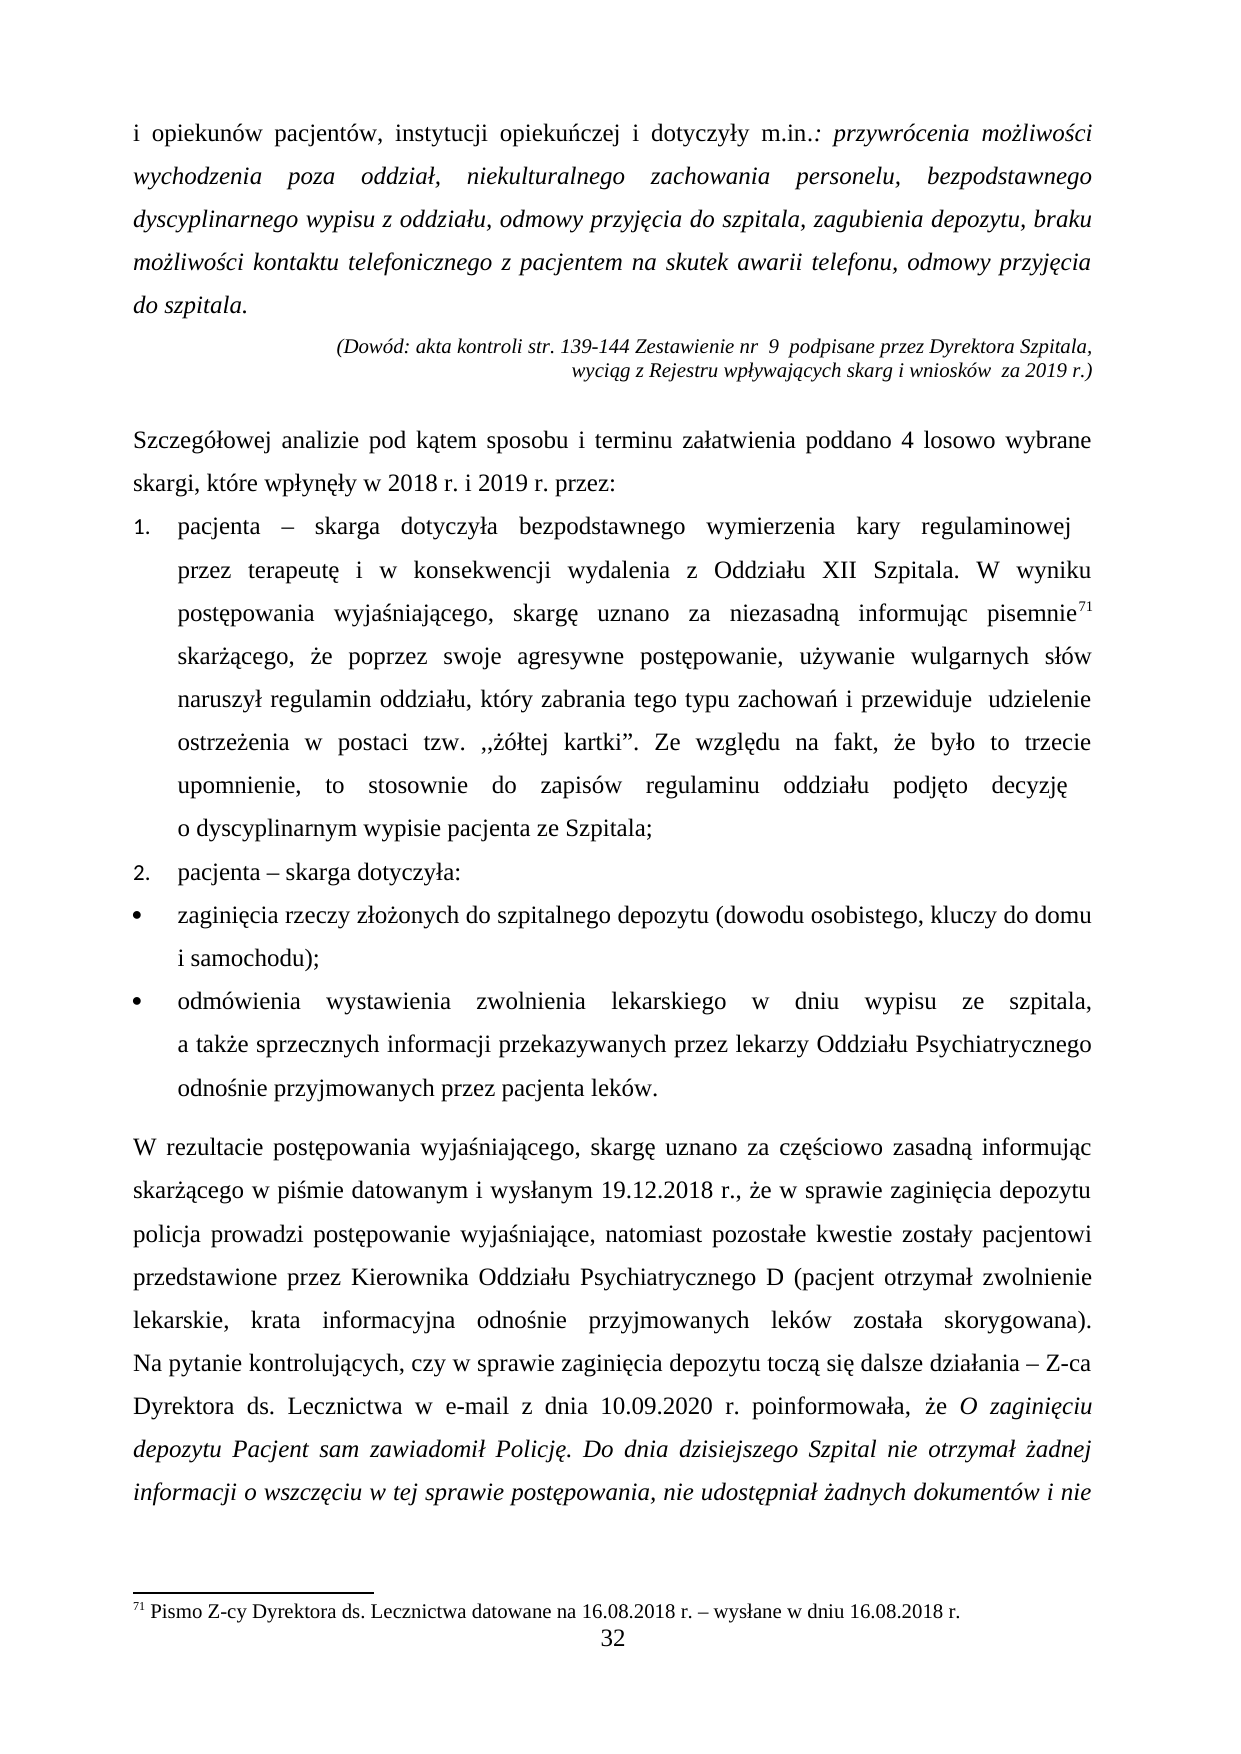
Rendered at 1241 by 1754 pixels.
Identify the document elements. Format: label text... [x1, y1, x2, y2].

text Szczegółowej analizie pod kątem sposobu i terminu załatwienia poddano 4 losowo wybrane skargi, które wpłynęły w 2018 r. i 2019 r. przez: [133, 425, 1093, 497]
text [133, 1132, 1093, 1506]
text wyciąg z Rejestru wpływających skarg i wniosków za 2019 r.) [133, 358, 1093, 382]
list zaginięcia rzeczy złożonych do szpitalnego depozytu (dowodu osobistego, kluczy do domu i samochodu); [133, 900, 1093, 972]
list pacjenta – skarga dotyczyła bezpodstawnego wymierzenia kary regulaminowej przez terapeutę i w konsekwencji wydalenia z Oddziału XII Szpitala. W wyniku postępowania wyjaśniającego, skargę uznano za niezasadną informując pisemnie skarżącego, że poprzez swoje agresywne postępowanie, używanie wulgarnych słów naruszył regulamin oddziału, który zabrania tego typu zachowań i przewiduje udzielenie ostrzeżenia w postaci tzw. ,,żółtej kartki”. Ze względu na fakt, że było to trzecie upomnienie, to stosownie do zapisów regulaminu oddziału podjęto decyzję o dyscyplinarnym wypisie pacjenta ze Szpitala; [133, 511, 1093, 842]
text (Dowód: akta kontroli str. 139-144 Zestawienie nr 9 podpisane przez Dyrektora Szpitala, [133, 334, 1093, 358]
list pacjenta – skarga dotyczyła: [133, 857, 1093, 886]
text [133, 118, 1093, 319]
list odmówienia wystawienia zwolnienia lekarskiego w dniu wypisu ze szpitala, a także sprzecznych informacji przekazywanych przez lekarzy Oddziału Psychiatrycznego odnośnie przyjmowanych przez pacjenta leków. [133, 986, 1093, 1101]
